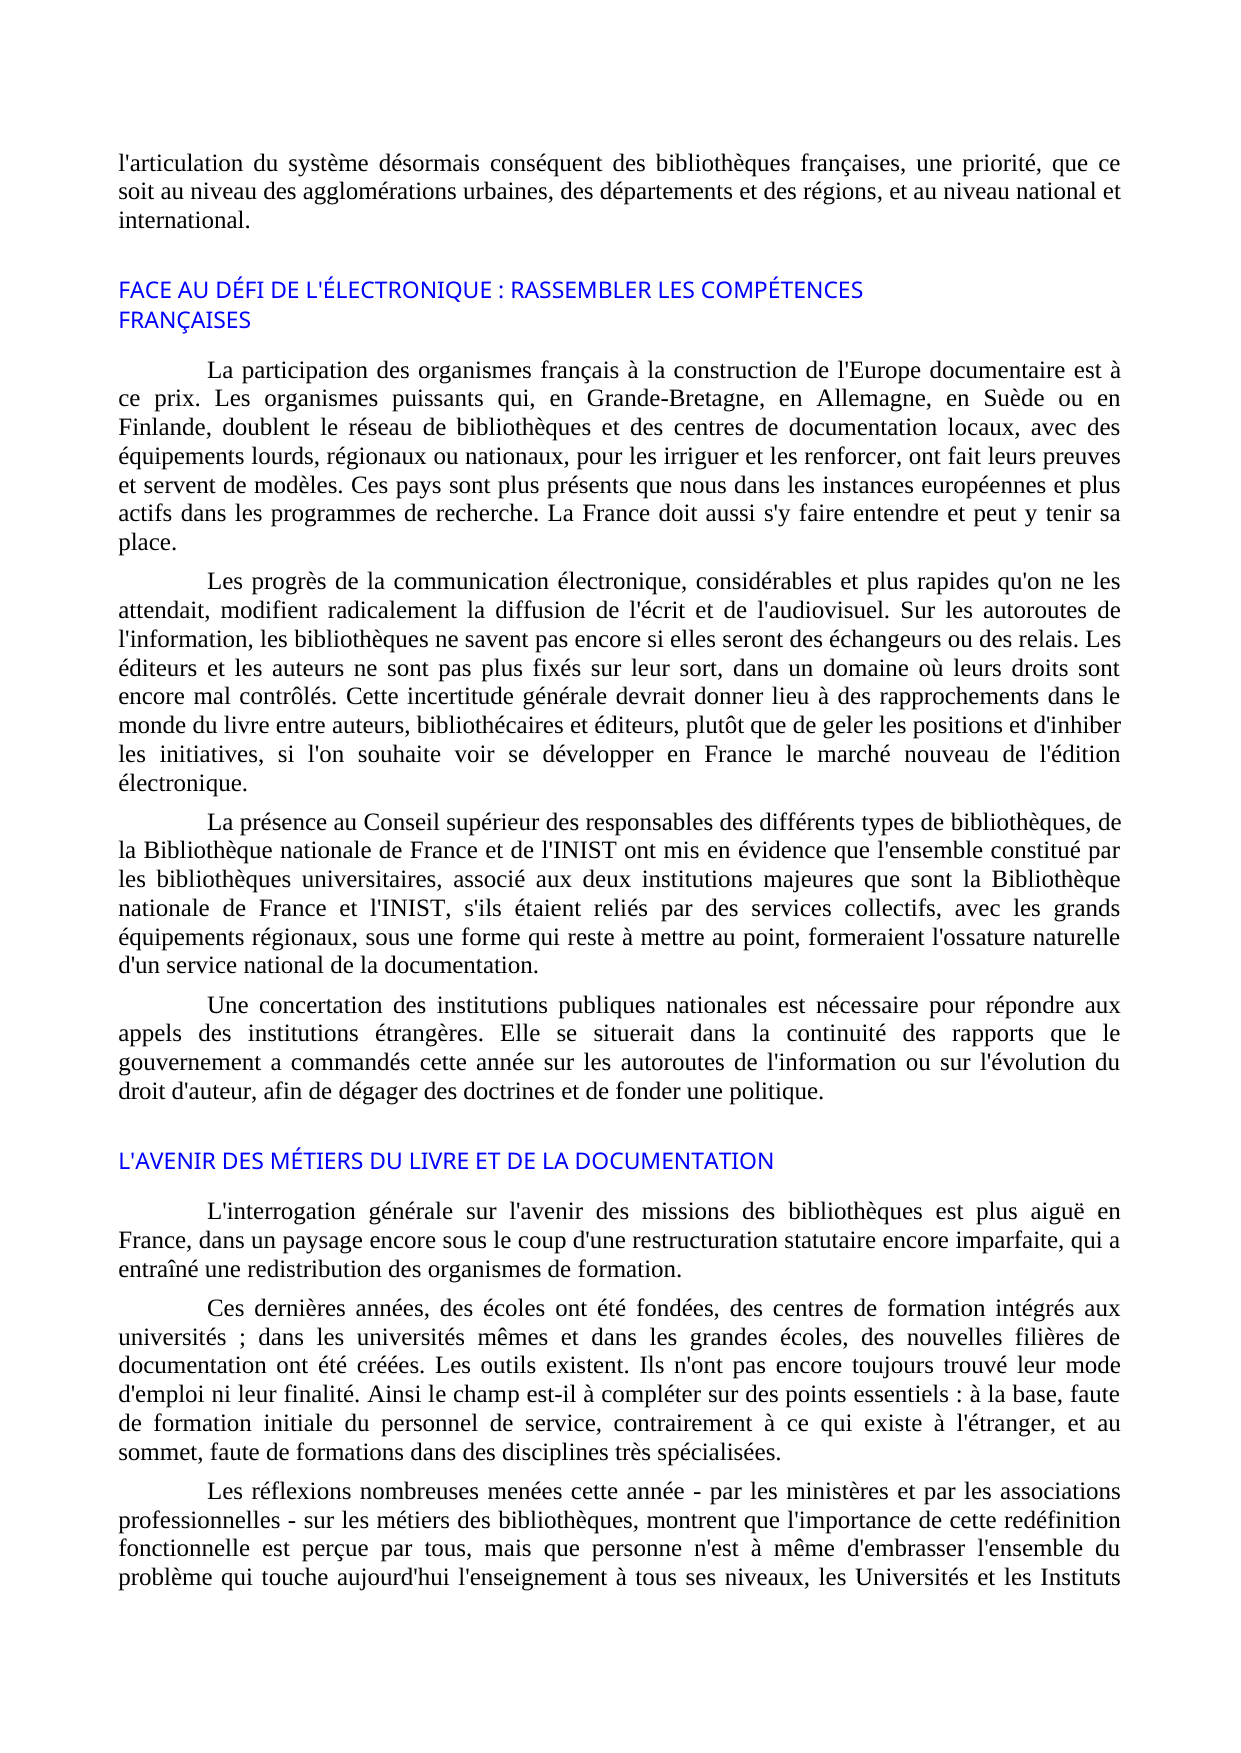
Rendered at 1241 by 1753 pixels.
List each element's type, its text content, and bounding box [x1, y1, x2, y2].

text Ces dernières années, des écoles ont été fondées, des centres de formation intégrés aux universités ; dans les universités mêmes et dans les grandes écoles, des nouvelles filières de documentation ont été créées. Les outils existent. Ils n'ont pas encore toujours trouvé leur mode d'emploi ni leur finalité. Ainsi le champ est-il à compléter sur des points essentiels : à la base, faute de formation initiale du personnel de service, contrairement à ce qui existe à l'étranger, et au sommet, faute de formations dans des disciplines très spécialisées. [118, 1293, 1122, 1466]
text La présence au Conseil supérieur des responsables des différents types de bibliothèques, de la Bibliothèque nationale de France et de l'INIST ont mis en évidence que l'ensemble constitué par les bibliothèques universitaires, associé aux deux institutions majeures que sont la Bibliothèque nationale de France et l'INIST, s'ils étaient reliés par des services collectifs, avec les grands équipements régionaux, sous une forme qui reste à mettre au point, formeraient l'ossature naturelle d'un service national de la documentation. [118, 807, 1122, 979]
text La participation des organismes français à la construction de l'Europe documentaire est à ce prix. Les organismes puissants qui, en Grande-Bretagne, en Allemagne, en Suède ou en Finlande, doublent le réseau de bibliothèques et des centres de documentation locaux, avec des équipements lourds, régionaux ou nationaux, pour les irriguer et les renforcer, ont fait leurs preuves et servent de modèles. Ces pays sont plus présents que nous dans les instances européennes et plus actifs dans les programmes de recherche. La France doit aussi s'y faire entendre et peut y tenir sa place. [118, 355, 1122, 556]
text Les progrès de la communication électronique, considérables et plus rapides qu'on ne les attendait, modifient radicalement la diffusion de l'écrit et de l'audiovisuel. Sur les autoroutes de l'information, les bibliothèques ne savent pas encore si elles seront des échangeurs ou des relais. Les éditeurs et les auteurs ne sont pas plus fixés sur leur sort, dans un domaine où leurs droits sont encore mal contrôlés. Cette incertitude générale devrait donner lieu à des rapprochements dans le monde du livre entre auteurs, bibliothécaires et éditeurs, plutôt que de geler les positions et d'inhiber les initiatives, si l'on souhaite voir se développer en France le marché nouveau de l'édition électronique. [118, 566, 1122, 796]
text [118, 1476, 1122, 1591]
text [118, 148, 1122, 234]
text L'interrogation générale sur l'avenir des missions des bibliothèques est plus aiguë en France, dans un paysage encore sous le coup d'une restructuration statutaire encore imparfaite, qui a entraîné une redistribution des organismes de formation. [118, 1196, 1122, 1283]
text Une concertation des institutions publiques nationales est nécessaire pour répondre aux appels des institutions étrangères. Elle se situerait dans la continuité des rapports que le gouvernement a commandés cette année sur les autoroutes de l'information ou sur l'évolution du droit d'auteur, afin de dégager des doctrines et de fonder une politique. [118, 990, 1122, 1105]
subtitle L'avenir des métiers du livre et de la documentation [118, 1146, 941, 1176]
subtitle Face au défi de l'électronique : rassembler les compétences françaises [118, 276, 941, 334]
